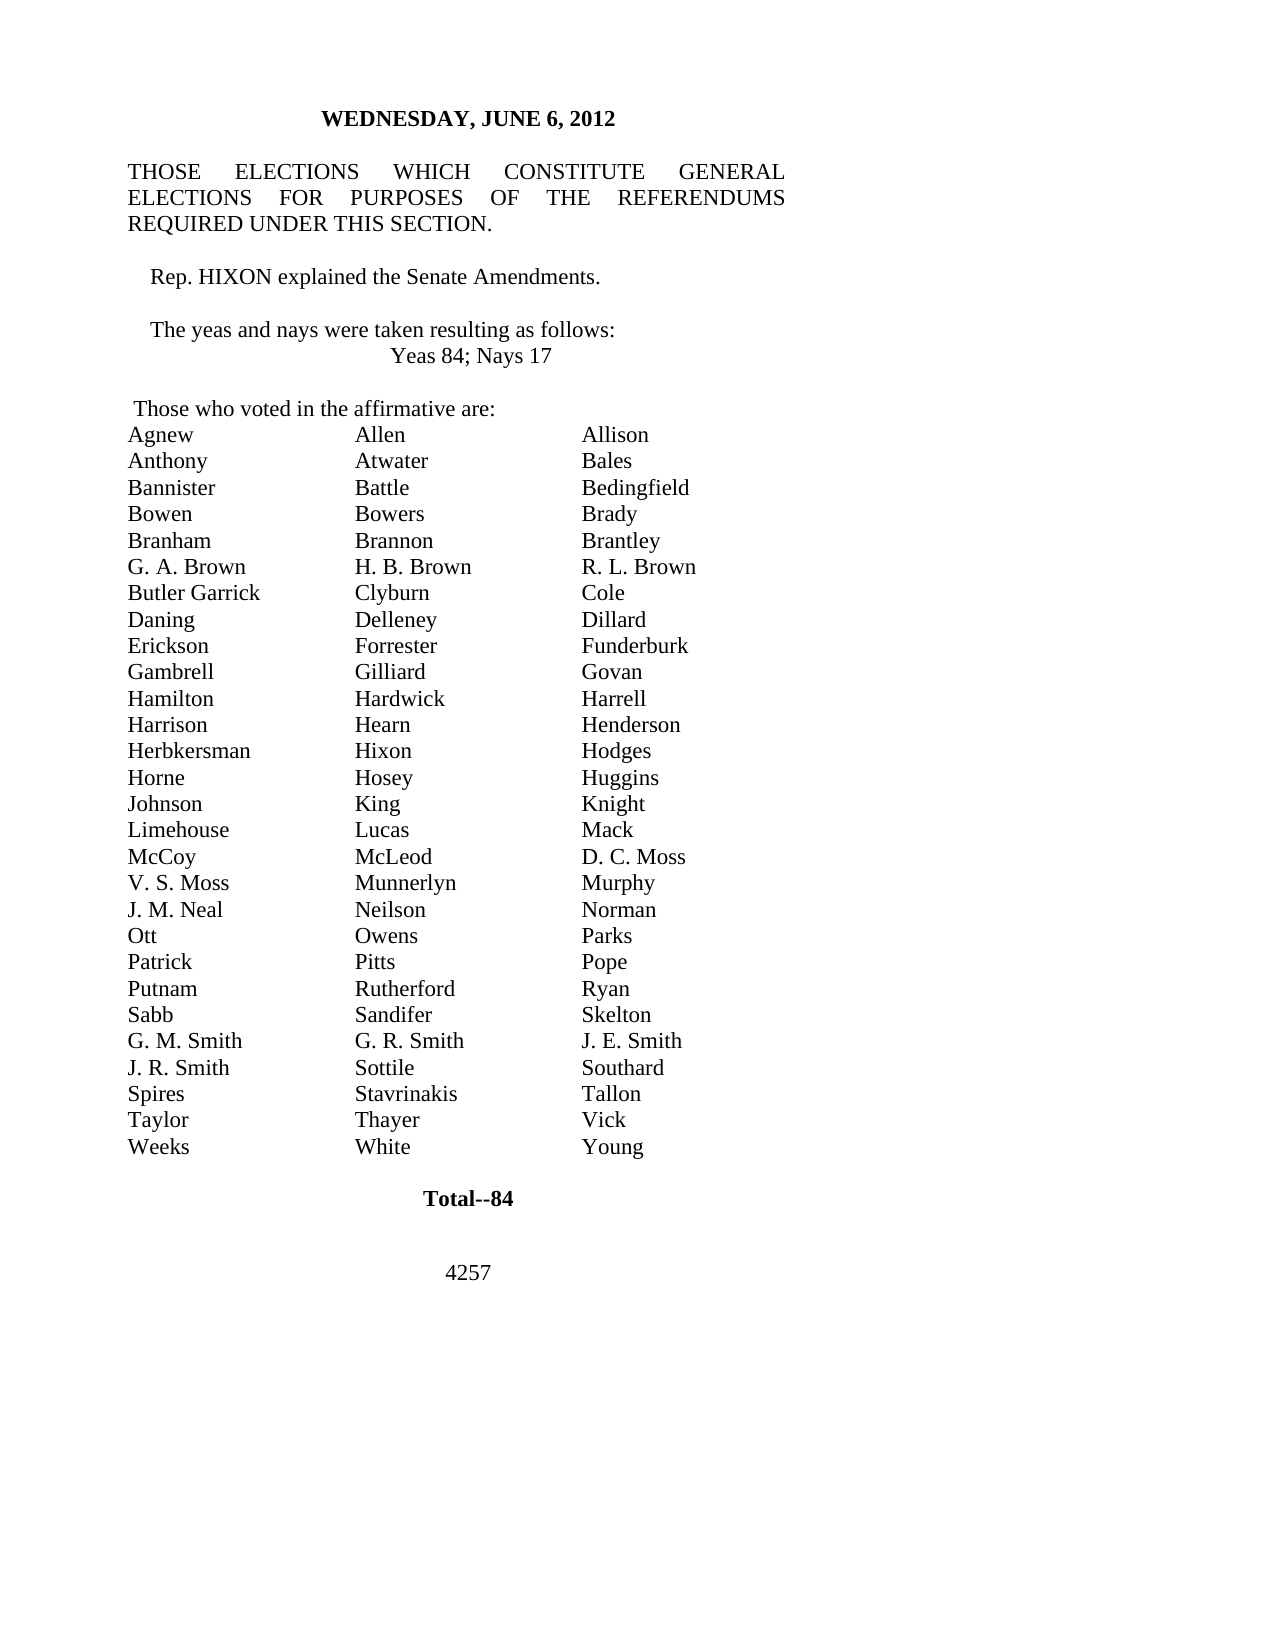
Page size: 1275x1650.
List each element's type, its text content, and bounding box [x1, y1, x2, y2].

text Total--84 [127, 1186, 786, 1212]
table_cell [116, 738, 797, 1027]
text Those who voted in the affirmative are: [127, 395, 786, 421]
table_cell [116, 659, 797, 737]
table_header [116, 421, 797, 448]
text The yeas and nays were taken resulting as follows: [127, 316, 786, 342]
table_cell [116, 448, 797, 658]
text Yeas 84; Nays 17 [127, 342, 786, 368]
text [127, 158, 786, 237]
text Rep. HIXON explained the Senate Amendments. [127, 263, 786, 289]
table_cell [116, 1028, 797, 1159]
